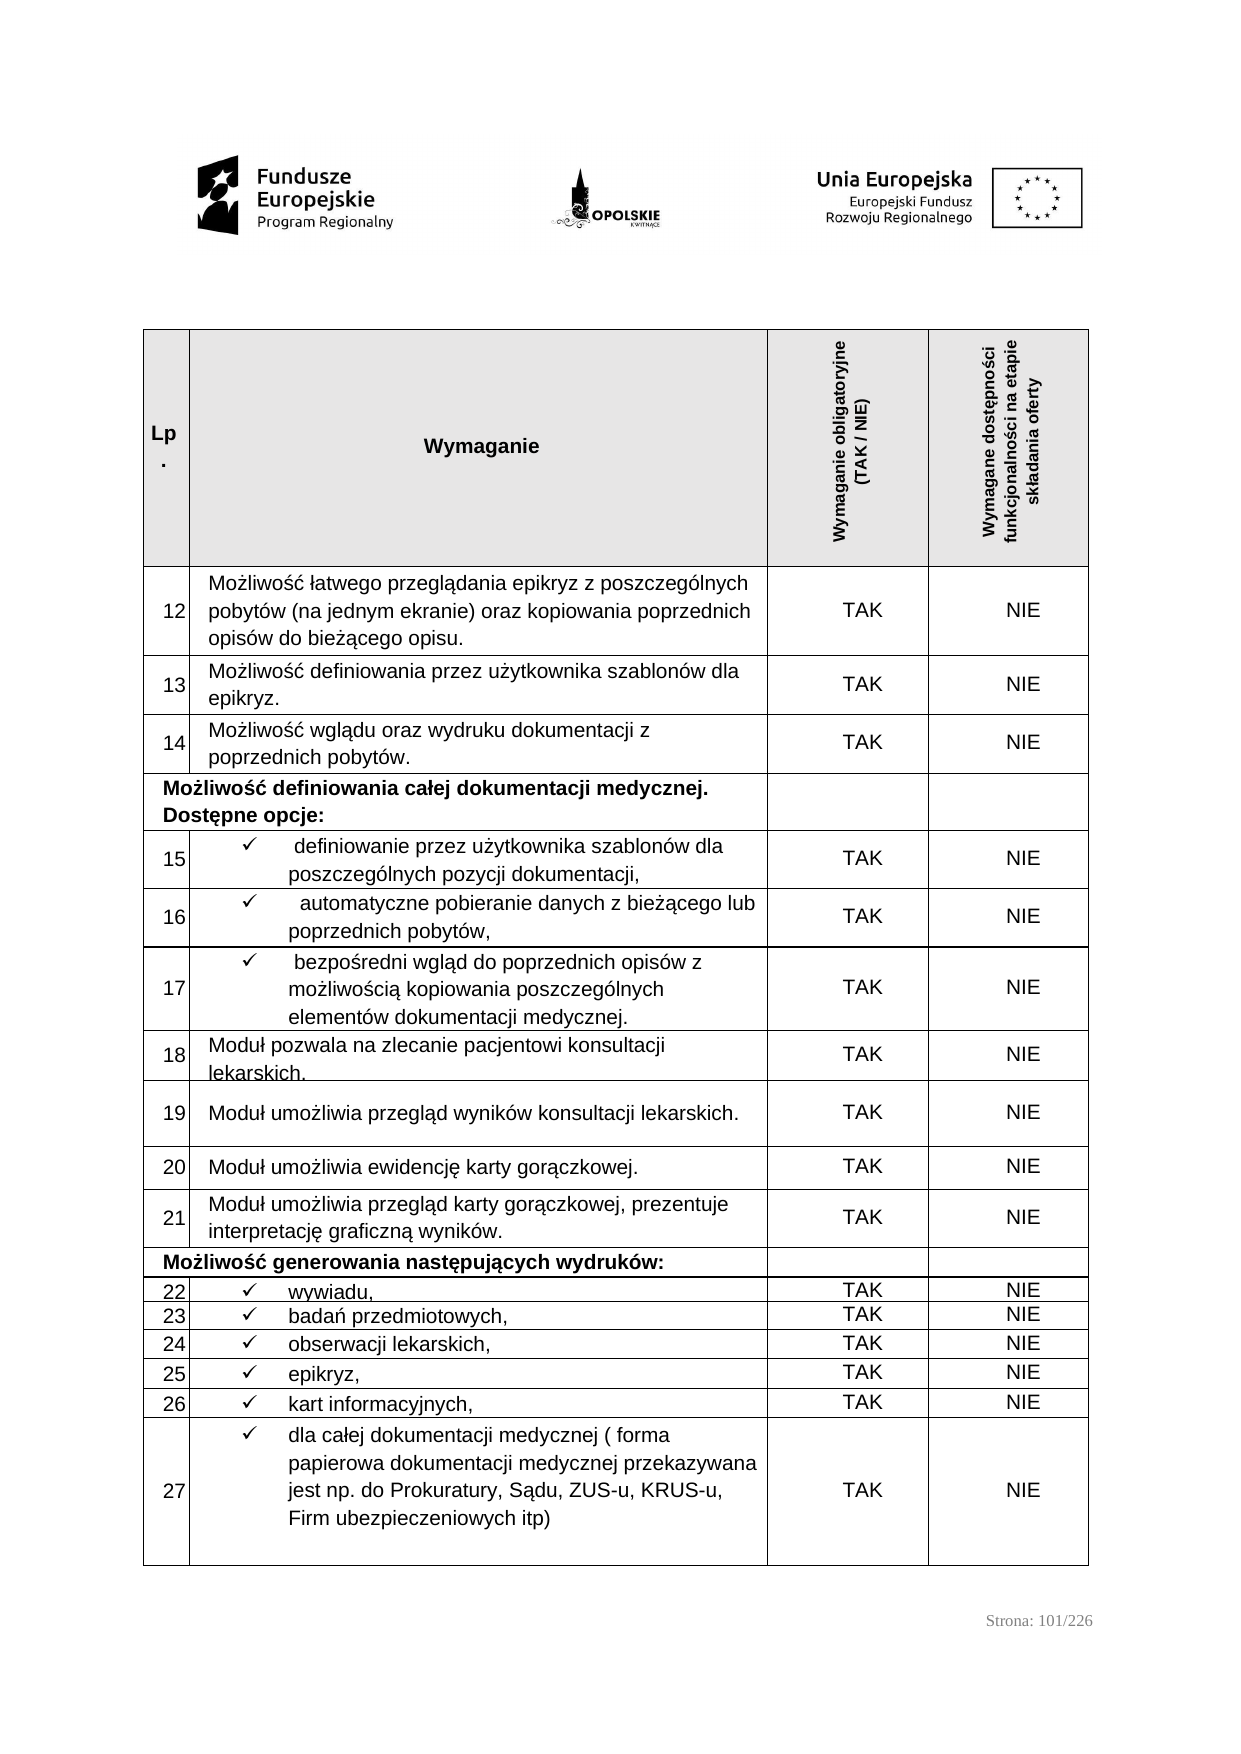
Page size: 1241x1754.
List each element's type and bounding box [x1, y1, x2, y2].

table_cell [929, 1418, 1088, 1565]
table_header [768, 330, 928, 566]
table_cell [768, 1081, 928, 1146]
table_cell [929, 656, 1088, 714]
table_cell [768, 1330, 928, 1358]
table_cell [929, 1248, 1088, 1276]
picture [177, 134, 1103, 255]
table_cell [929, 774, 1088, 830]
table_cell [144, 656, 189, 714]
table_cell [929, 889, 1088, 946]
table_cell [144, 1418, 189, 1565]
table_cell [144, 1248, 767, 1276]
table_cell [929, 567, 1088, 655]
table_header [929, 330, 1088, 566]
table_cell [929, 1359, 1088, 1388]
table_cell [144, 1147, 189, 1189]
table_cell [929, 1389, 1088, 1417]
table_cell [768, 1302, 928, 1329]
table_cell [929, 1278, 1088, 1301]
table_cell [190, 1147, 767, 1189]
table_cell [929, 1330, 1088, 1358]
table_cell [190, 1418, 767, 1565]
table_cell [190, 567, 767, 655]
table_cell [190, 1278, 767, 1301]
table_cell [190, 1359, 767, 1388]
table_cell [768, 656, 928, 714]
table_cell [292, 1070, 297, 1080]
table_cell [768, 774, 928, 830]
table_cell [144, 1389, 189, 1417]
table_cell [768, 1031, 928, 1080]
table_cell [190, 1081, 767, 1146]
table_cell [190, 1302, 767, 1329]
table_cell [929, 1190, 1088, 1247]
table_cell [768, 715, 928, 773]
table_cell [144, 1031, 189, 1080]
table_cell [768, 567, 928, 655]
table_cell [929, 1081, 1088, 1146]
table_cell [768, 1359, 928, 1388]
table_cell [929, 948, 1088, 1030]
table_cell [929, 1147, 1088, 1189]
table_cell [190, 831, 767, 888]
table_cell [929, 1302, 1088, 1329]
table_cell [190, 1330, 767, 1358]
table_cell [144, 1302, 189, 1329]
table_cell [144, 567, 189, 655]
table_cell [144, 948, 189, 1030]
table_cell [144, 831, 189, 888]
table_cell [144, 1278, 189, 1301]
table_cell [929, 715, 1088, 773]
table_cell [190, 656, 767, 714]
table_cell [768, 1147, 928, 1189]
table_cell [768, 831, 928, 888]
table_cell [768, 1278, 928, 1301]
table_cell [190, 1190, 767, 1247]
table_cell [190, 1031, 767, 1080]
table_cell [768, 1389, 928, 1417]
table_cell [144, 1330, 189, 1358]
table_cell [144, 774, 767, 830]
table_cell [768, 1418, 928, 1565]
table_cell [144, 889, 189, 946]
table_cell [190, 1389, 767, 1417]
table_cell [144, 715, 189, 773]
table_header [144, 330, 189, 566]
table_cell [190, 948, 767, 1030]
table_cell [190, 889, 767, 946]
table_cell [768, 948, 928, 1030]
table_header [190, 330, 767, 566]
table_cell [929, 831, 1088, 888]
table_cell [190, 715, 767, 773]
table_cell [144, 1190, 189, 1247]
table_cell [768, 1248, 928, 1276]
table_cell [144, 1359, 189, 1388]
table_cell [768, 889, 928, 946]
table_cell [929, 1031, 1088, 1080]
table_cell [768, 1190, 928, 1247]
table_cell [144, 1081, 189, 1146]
